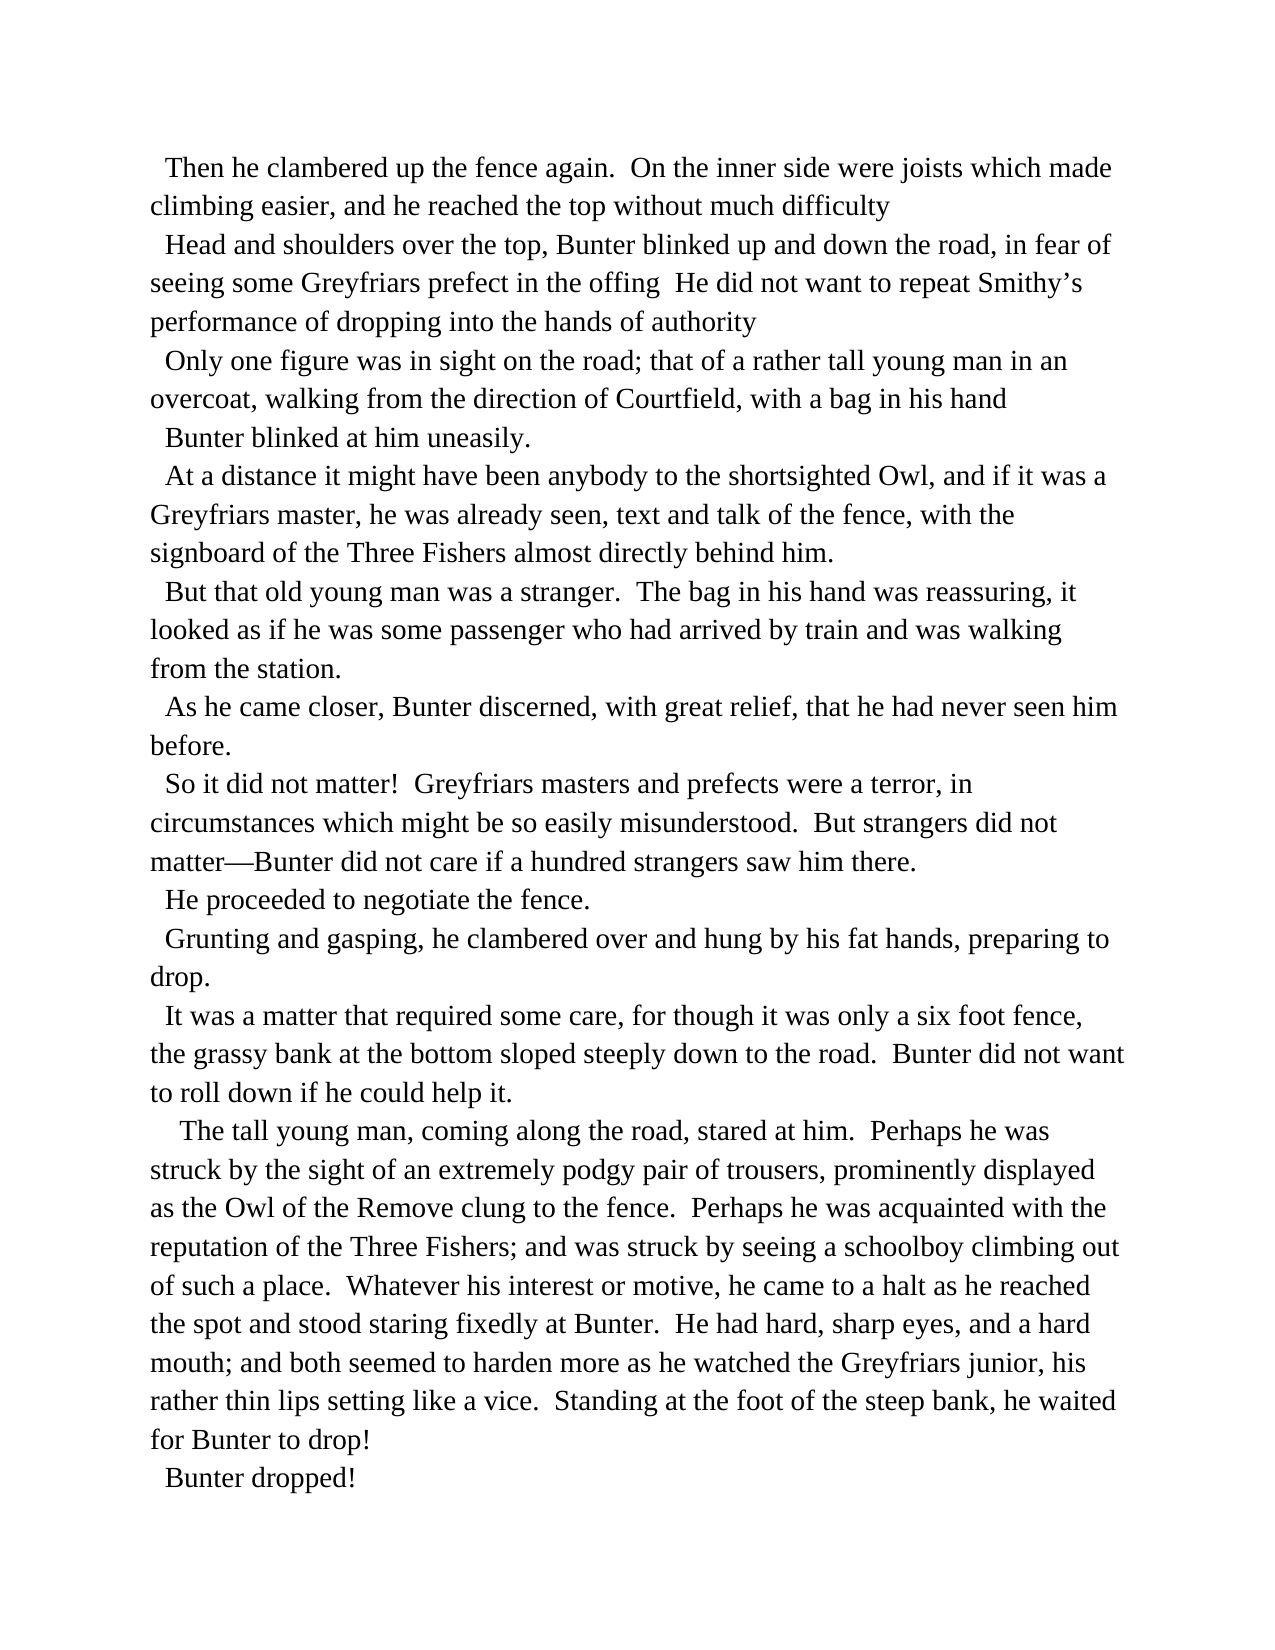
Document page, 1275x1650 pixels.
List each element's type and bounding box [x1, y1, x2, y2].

text [150, 150, 1125, 1494]
